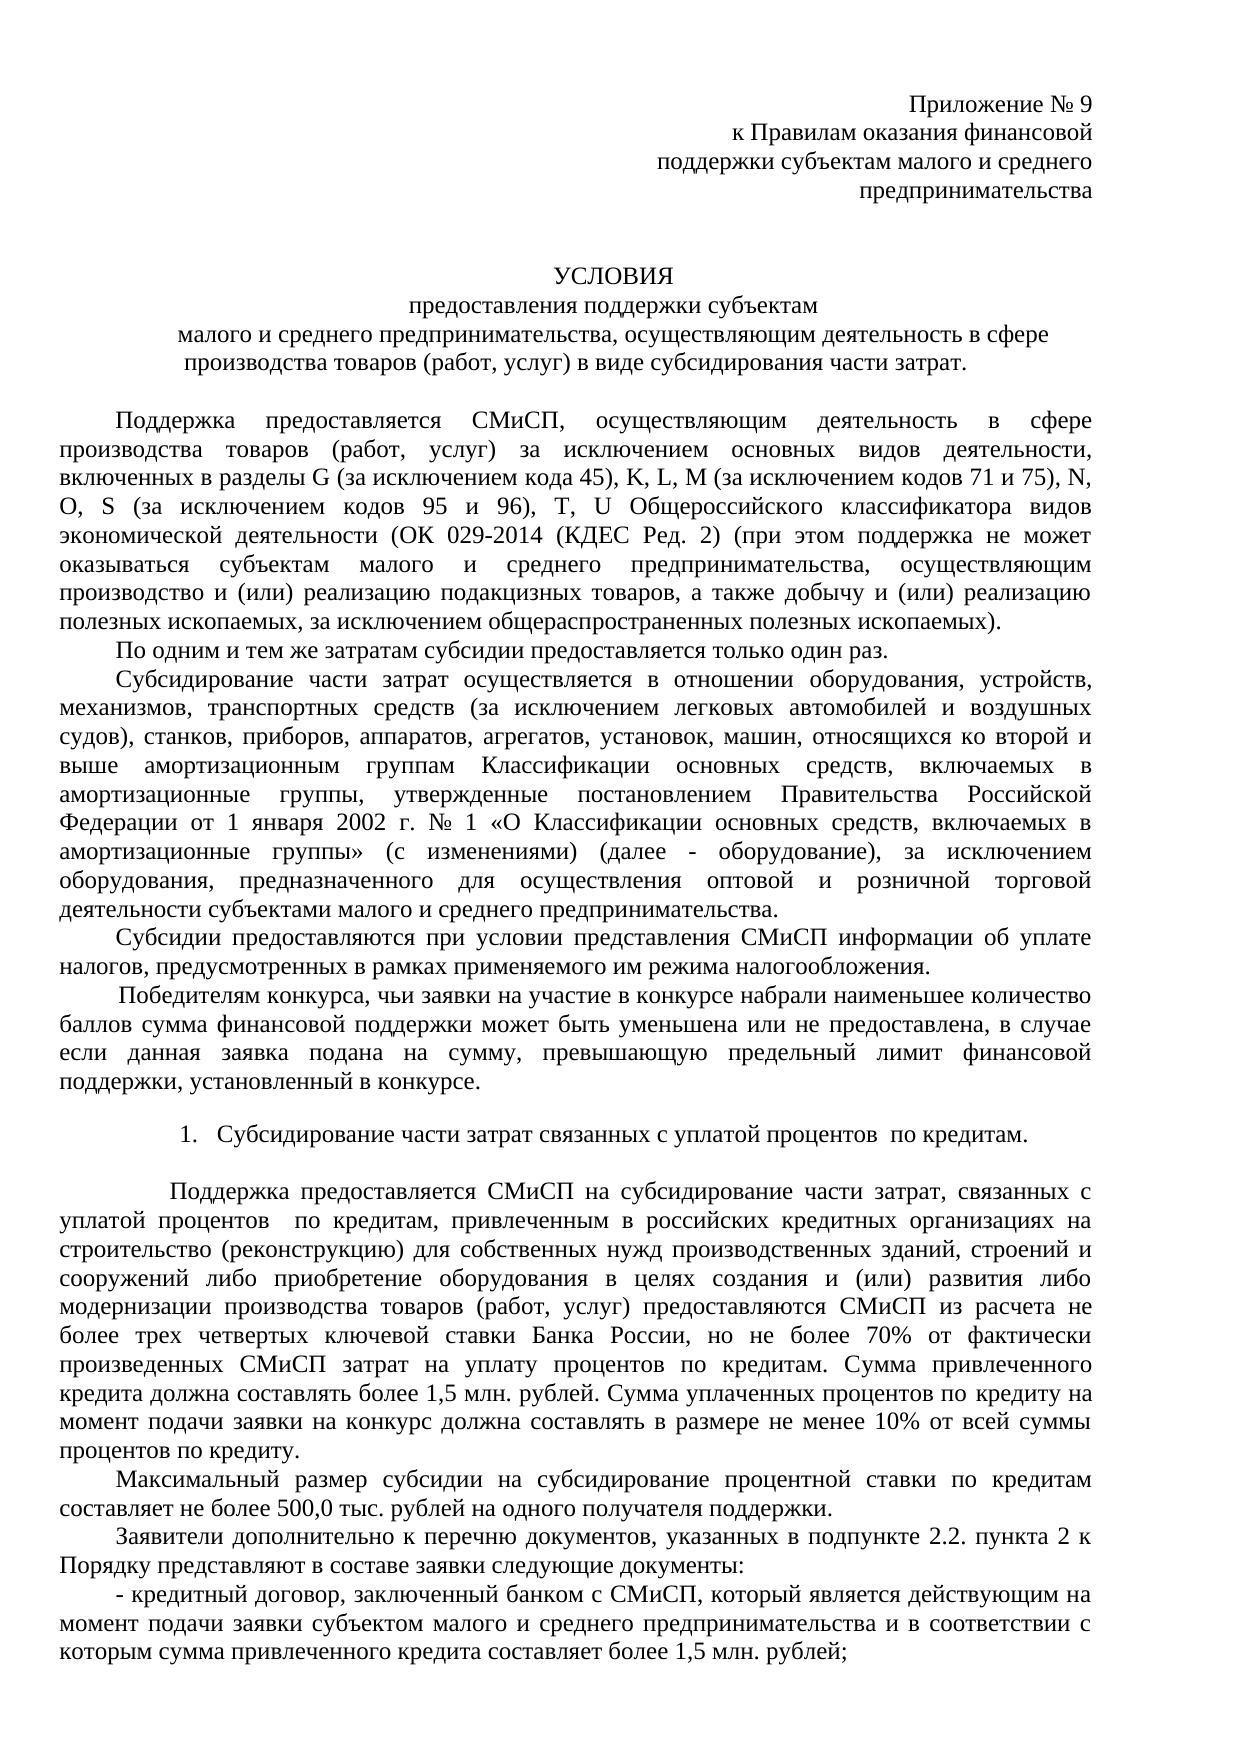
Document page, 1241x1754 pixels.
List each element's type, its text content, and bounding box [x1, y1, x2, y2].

text По одним и тем же затратам субсидии предоставляется только один раз. [59, 635, 1092, 664]
text - кредитный договор, заключенный банком с СМиСП, который является действующим на момент подачи заявки субъектом малого и среднего предпринимательства и в соответствии с которым сумма привлеченного кредита составляет более 1,5 млн. рублей; [59, 1579, 1092, 1665]
text малого и среднего предпринимательства, осуществляющим деятельность в сфере производства товаров (работ, услуг) в виде субсидирования части затрат. [59, 319, 1092, 376]
text Поддержка предоставляется СМиСП, осуществляющим деятельность в сфере производства товаров (работ, услуг) за исключением основных видов деятельности, включенных в разделы G (за исключением кода 45), K, L, M (за исключением кодов 71 и 75), N, O, S (за исключением кодов 95 и 96), T, U Общероссийского классификатора видов экономической деятельности (ОК 029-2014 (КДЕС Ред. 2) (при этом поддержка не может оказываться субъектам малого и среднего предпринимательства, осуществляющим производство и (или) реализацию подакцизных товаров, а также добычу и (или) реализацию полезных ископаемых, за исключением общераспространенных полезных ископаемых). [59, 405, 1092, 635]
text Победителям конкурса, чьи заявки на участие в конкурсе набрали наименьшее количество баллов сумма финансовой поддержки может быть уменьшена или не предоставлена, в случае если данная заявка подана на сумму, превышающую предельный лимит финансовой поддержки, установленный в конкурсе. [59, 980, 1092, 1095]
text Поддержка предоставляется СМиСП на субсидирование части затрат, связанных с уплатой процентов по кредитам, привлеченным в российских кредитных организациях на строительство (реконструкцию) для собственных нужд производственных зданий, строений и сооружений либо приобретение оборудования в целях создания и (или) развития либо модернизации производства товаров (работ, услуг) предоставляются СМиСП из расчета не более трех четвертых ключевой ставки Банка России, но не более 70% от фактически произведенных СМиСП затрат на уплату процентов по кредитам. Сумма привлеченного кредита должна составлять более 1,5 млн. рублей. Сумма уплаченных процентов по кредиту на момент подачи заявки на конкурс должна составлять в размере не менее 10% от всей суммы процентов по кредиту. [59, 1176, 1092, 1464]
text Максимальный размер субсидии на субсидирование процентной ставки по кредитам составляет не более 500,0 тыс. рублей на одного получателя поддержки. [59, 1464, 1092, 1521]
text Субсидирование части затрат осуществляется в отношении оборудования, устройств, механизмов, транспортных средств (за исключением легковых автомобилей и воздушных судов), станков, приборов, аппаратов, агрегатов, установок, машин, относящихся ко второй и выше амортизационным группам Классификации основных средств, включаемых в амортизационные группы, утвержденные постановлением Правительства Российской Федерации от 1 января 2002 г. № 1 «О Классификации основных средств, включаемых в амортизационные группы» (с изменениями) (далее - оборудование), за исключением оборудования, предназначенного для осуществления оптовой и розничной торговой деятельности субъектами малого и среднего предпринимательства. [59, 664, 1092, 922]
text УСЛОВИЯ [59, 261, 1092, 290]
text Приложение № 9 [59, 89, 1092, 117]
text Заявители дополнительно к перечню документов, указанных в подпункте 2.2. пункта 2 к Порядку представляют в составе заявки следующие документы: [59, 1521, 1092, 1579]
text предоставления поддержки субъектам [59, 290, 1092, 319]
list Субсидирование части затрат связанных с уплатой процентов по кредитам. [115, 1119, 1092, 1148]
text к Правилам оказания финансовой [59, 117, 1092, 146]
text Субсидии предоставляются при условии представления СМиСП информации об уплате налогов, предусмотренных в рамках применяемого им режима налогообложения. [59, 922, 1092, 980]
text предпринимательства [59, 175, 1092, 204]
text поддержки субъектам малого и среднего [59, 146, 1092, 175]
